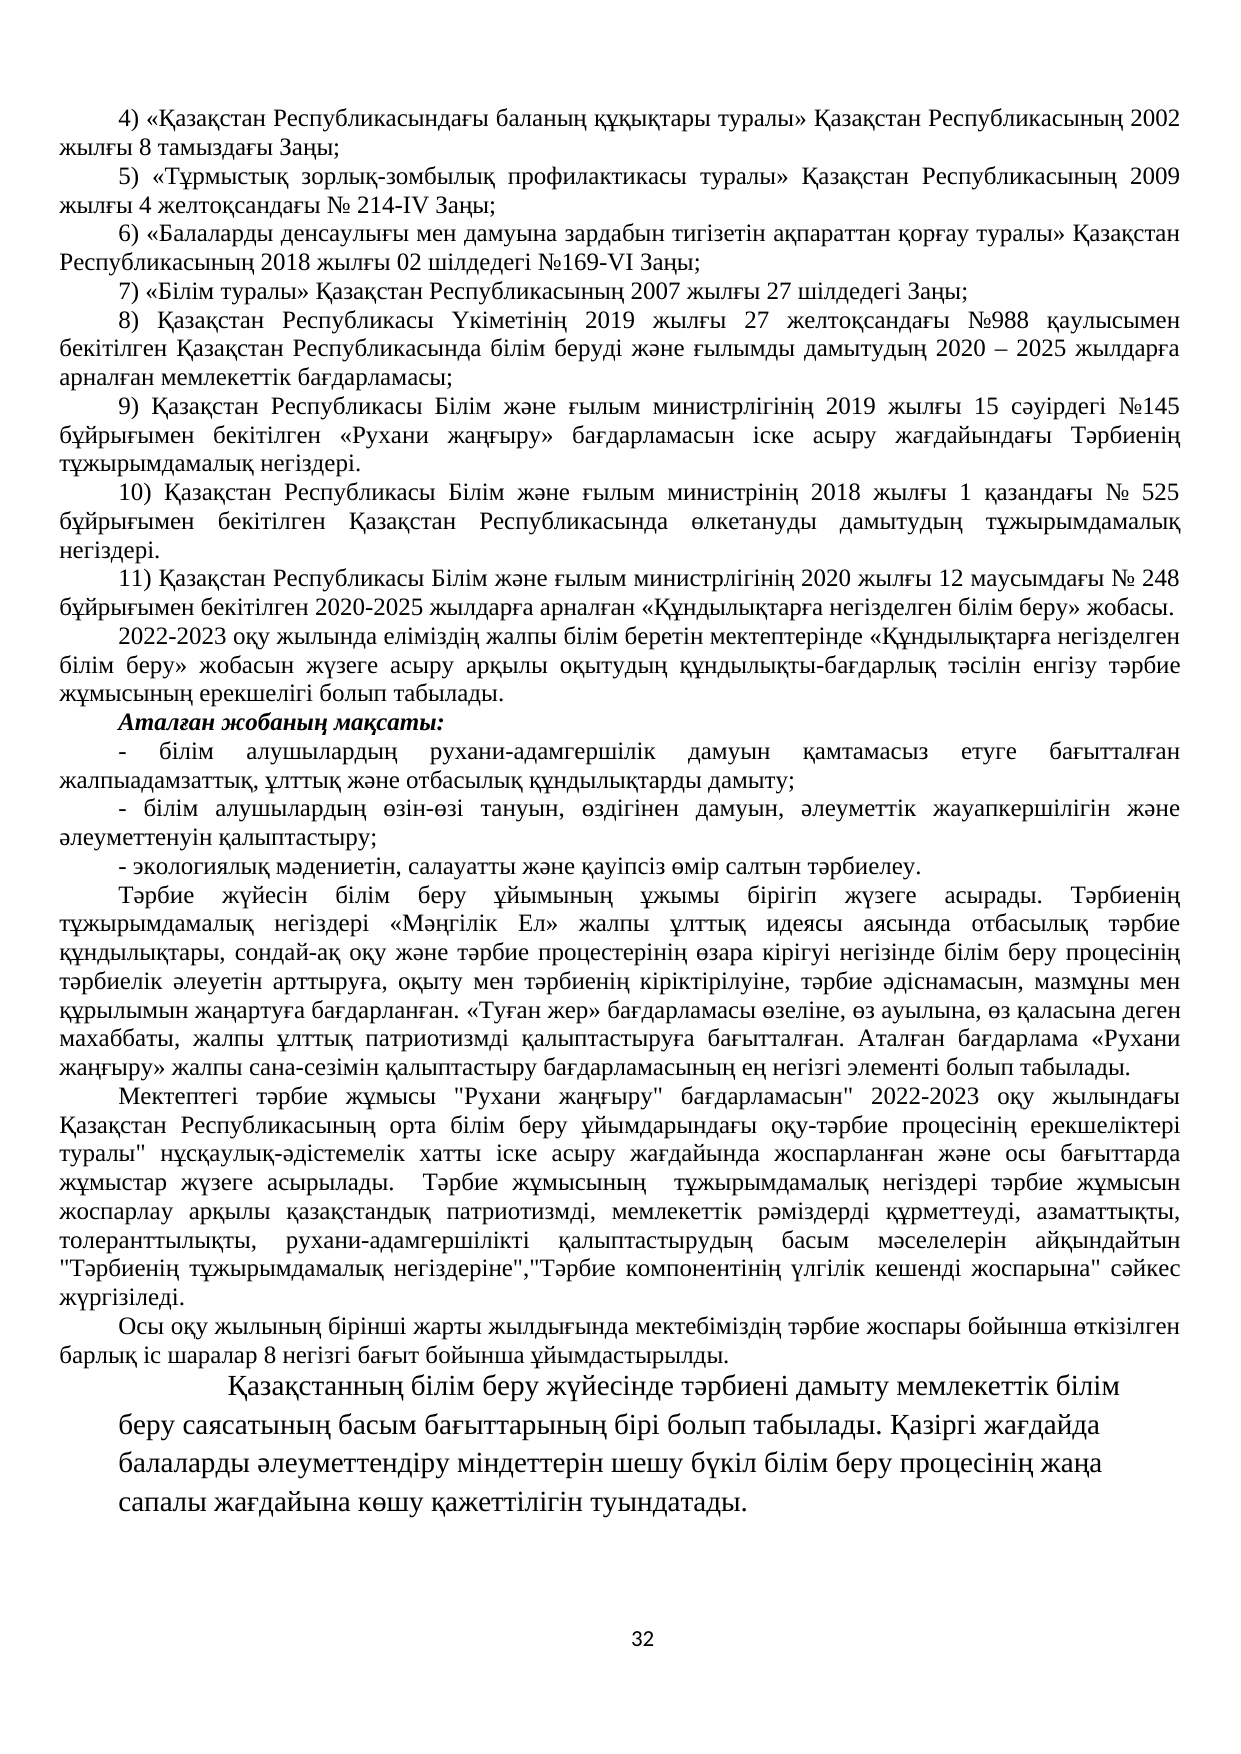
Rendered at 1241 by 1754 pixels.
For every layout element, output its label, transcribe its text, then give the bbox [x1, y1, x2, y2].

text 11) Қазақстан Республикасы Білім және ғылым министрлігінің 2020 жылғы 12 маусымдағы № 248 бұйрығымен бекітілген 2020-2025 жылдарға арналған «Құндылықтарға негізделген білім беру» жобасы. [59, 563, 1181, 621]
text 2022-2023 оқу жылында еліміздің жалпы білім беретін мектептерінде «Құндылықтарға негізделген білім беру» жобасын жүзеге асыру арқылы оқытудың құндылықты-бағдарлық тәсілін енгізу тәрбие жұмысының ерекшелігі болып табылады. [59, 621, 1181, 707]
text Аталған жобаның мақсаты: [59, 707, 1181, 736]
text 6) «Балаларды денсаулығы мен дамуына зардабын тигізетін ақпараттан қорғау туралы» Қазақстан Республикасының 2018 жылғы 02 шілдедегі №169-VI Заңы; [59, 218, 1181, 276]
text 10) Қазақстан Республикасы Білім және ғылым министрінің 2018 жылғы 1 қазандағы № 525 бұйрығымен бекітілген Қазақстан Республикасында өлкетануды дамытудың тұжырымдамалық негіздері. [59, 477, 1181, 563]
text - білім алушылардың рухани-адамгершілік дамуын қамтамасыз етуге бағытталған жалпыадамзаттық, ұлттық және отбасылық құндылықтарды дамыту; [59, 736, 1181, 793]
text 9) Қазақстан Республикасы Білім және ғылым министрлігінің 2019 жылғы 15 сәуірдегі №145 бұйрығымен бекітілген «Рухани жаңғыру» бағдарламасын іске асыру жағдайындағы Тәрбиенің тұжырымдамалық негіздері. [59, 391, 1181, 477]
text 4) «Қазақстан Республикасындағы баланың құқықтары туралы» Қазақстан Республикасының 2002 жылғы 8 тамыздағы Заңы; [59, 103, 1181, 161]
text Осы оқу жылының бірінші жарты жылдығында мектебіміздің тәрбие жоспары бойынша өткізілген барлық іс шаралар 8 негізгі бағыт бойынша ұйымдастырылды. [59, 1311, 1181, 1368]
text 7) «Білім туралы» Қазақстан Республикасының 2007 жылғы 27 шілдедегі Заңы; [59, 276, 1181, 305]
text Мектептегі тәрбие жұмысы "Рухани жаңғыру" бағдарламасын" 2022-2023 оқу жылындағы Қазақстан Республикасының орта білім беру ұйымдарындағы оқу-тәрбие процесінің ерекшеліктері туралы" нұсқаулық-әдістемелік хатты іске асыру жағдайында жоспарланған және осы бағыттарда жұмыстар жүзеге асырылады. Тәрбие жұмысының тұжырымдамалық негіздері тәрбие жұмысын жоспарлау арқылы қазақстандық патриотизмді, мемлекеттік рәміздерді құрметтеуді, азаматтықты, толеранттылықты, рухани-адамгершілікті қалыптастырудың басым мәселелерін айқындайтын "Тәрбиенің тұжырымдамалық негіздеріне","Тәрбие компонентінің үлгілік кешенді жоспарына" сәйкес жүргізіледі. [59, 1081, 1181, 1311]
text - экологиялық мәдениетін, салауатты және қауіпсіз өмір салтын тәрбиелеу. [59, 851, 1181, 880]
text 5) «Тұрмыстық зорлық-зомбылық профилактикасы туралы» Қазақстан Республикасының 2009 жылғы 4 желтоқсандағы № 214-IV Заңы; [59, 161, 1181, 218]
text 8) Қазақстан Республикасы Үкіметінің 2019 жылғы 27 желтоқсандағы №988 қаулысымен бекітілген Қазақстан Республикасында білім беруді және ғылымды дамытудың 2020 – 2025 жылдарға арналған мемлекеттік бағдарламасы; [59, 305, 1181, 391]
text - білім алушылардың өзін-өзі тануын, өздігінен дамуын, әлеуметтік жауапкершілігін және әлеуметтенуін қалыптастыру; [59, 793, 1181, 851]
text Қазақстанның білім беру жүйесінде тәрбиені дамыту мемлекеттік білім беру саясатының басым бағыттарының бірі болып табылады. Қазіргі жағдайда балаларды әлеуметтендіру міндеттерін шешу бүкіл білім беру процесінің жаңа сапалы жағдайына көшу қажеттілігін туындатады. [118, 1368, 1167, 1518]
text Тәрбие жүйесін білім беру ұйымының ұжымы бірігіп жүзеге асырады. Тәрбиенің тұжырымдамалық негіздері «Мәңгілік Ел» жалпы ұлттық идеясы аясында отбасылық тәрбие құндылықтары, сондай-ақ оқу және тәрбие процестерінің өзара кірігуі негізінде білім беру процесінің тәрбиелік әлеуетін арттыруға, оқыту мен тәрбиенің кіріктірілуіне, тәрбие әдіснамасын, мазмұны мен құрылымын жаңартуға бағдарланған. «Туған жер» бағдарламасы өзеліне, өз ауылына, өз қаласына деген махаббаты, жалпы ұлттық патриотизмді қалыптастыруға бағытталған. Аталған бағдарлама «Рухани жаңғыру» жалпы сана-сезімін қалыптастыру бағдарламасының ең негізгі элементі болып табылады. [59, 880, 1181, 1081]
